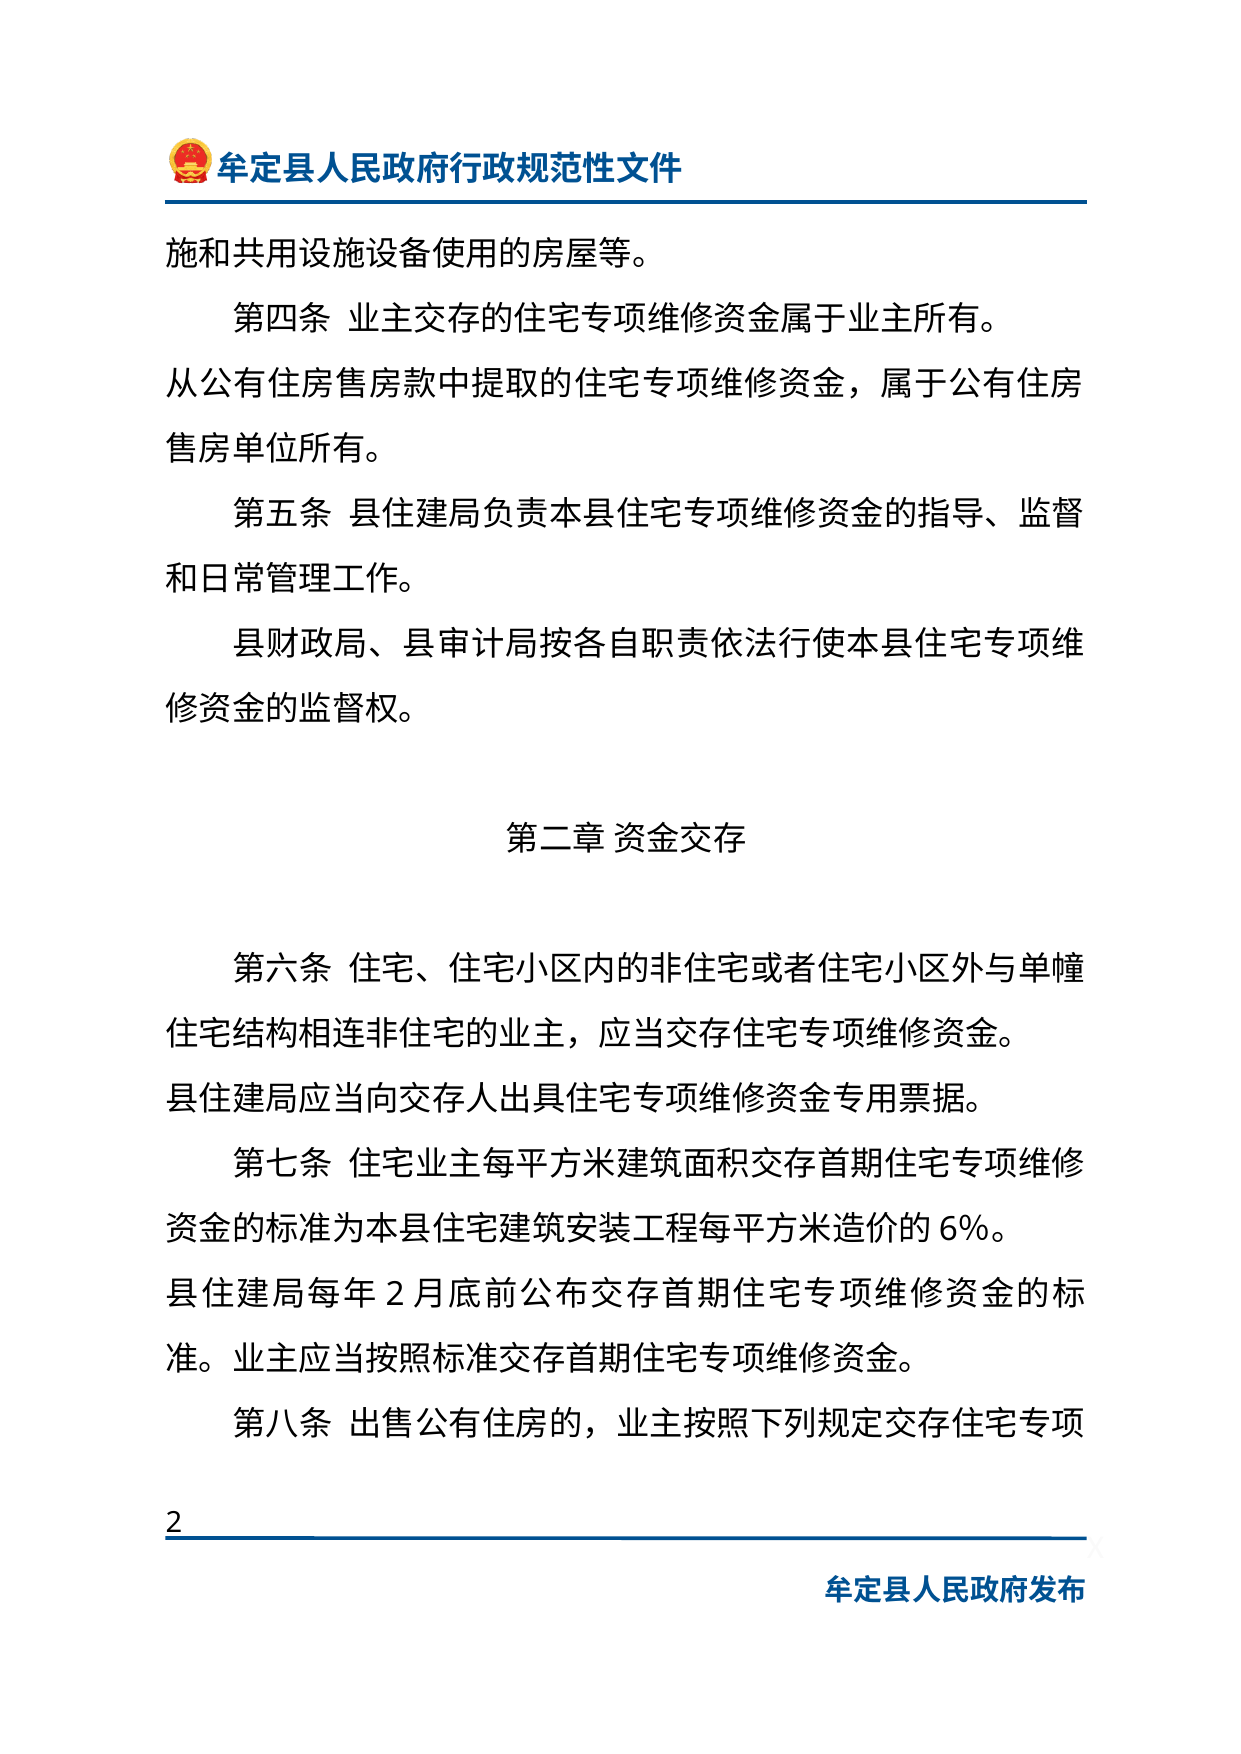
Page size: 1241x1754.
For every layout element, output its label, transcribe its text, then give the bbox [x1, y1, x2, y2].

text 第五条 县住建局负责本县住宅专项维修资金的指导、监督和日常管理工作。 [165, 479, 1087, 609]
text 县财政局、县审计局按各自职责依法行使本县住宅专项维修资金的监督权。 [165, 609, 1087, 739]
text 县住建局每年2月底前公布交存首期住宅专项维修资金的标准。业主应当按照标准交存首期住宅专项维修资金。 [165, 1259, 1087, 1389]
list 第二章 资金交存 [165, 804, 1087, 869]
text 第六条 住宅、住宅小区内的非住宅或者住宅小区外与单幢住宅结构相连非住宅的业主，应当交存住宅专项维修资金。 [165, 934, 1087, 1064]
text 第四条 业主交存的住宅专项维修资金属于业主所有。 [165, 284, 1087, 349]
text 第八条 出售公有住房的，业主按照下列规定交存住宅专项维修资金： [165, 1389, 1087, 1454]
text 县住建局应当向交存人出具住宅专项维修资金专用票据。 [165, 1064, 1087, 1129]
picture [165, 136, 216, 187]
text 第七条 住宅业主每平方米建筑面积交存首期住宅专项维修资金的标准为本县住宅建筑安装工程每平方米造价的6％。 [165, 1129, 1087, 1259]
text 共用设施设备，包括电梯、天线、照明、消防设施、绿地、道路、路灯、沟渠、池、井、非经营性车场车库、公益性文体设施和共用设施设备使用的房屋等。 [165, 219, 1087, 284]
text 从公有住房售房款中提取的住宅专项维修资金，属于公有住房售房单位所有。 [165, 349, 1087, 479]
